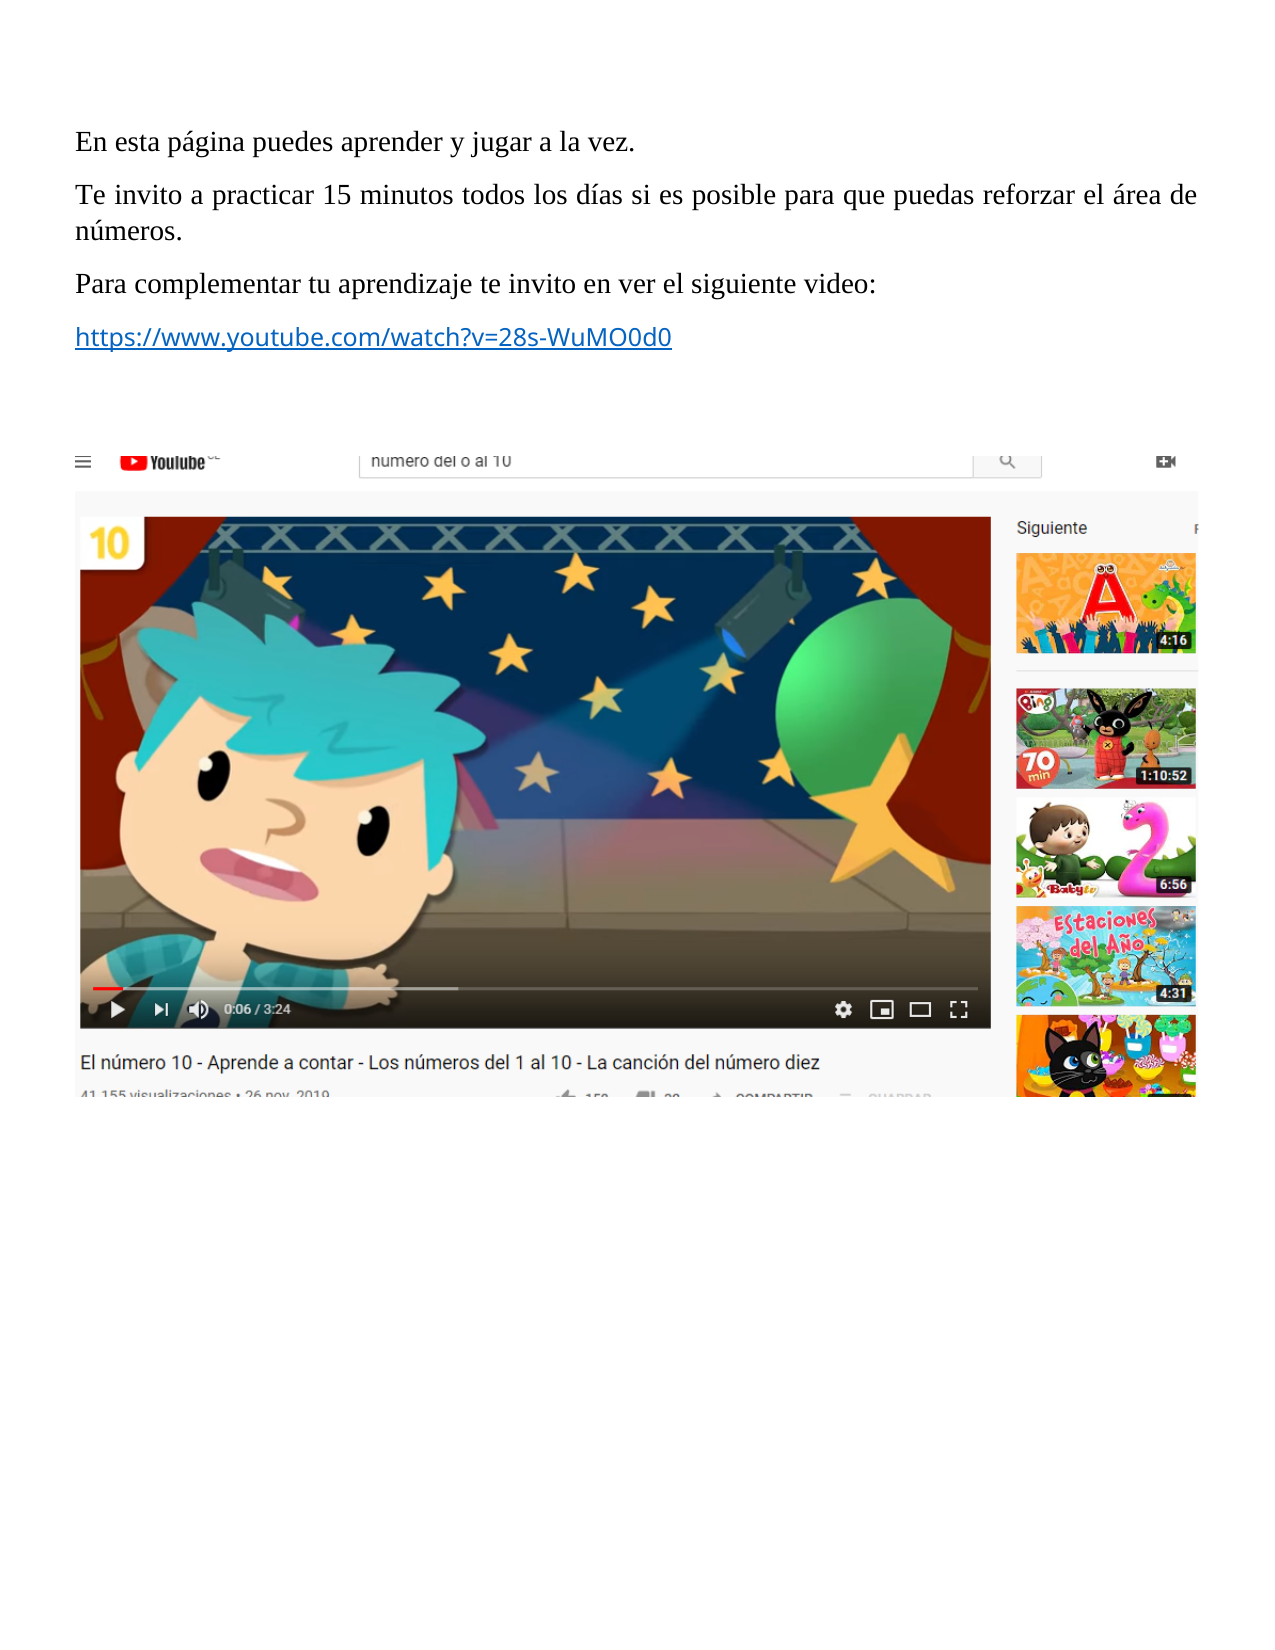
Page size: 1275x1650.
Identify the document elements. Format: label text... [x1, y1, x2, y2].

picture [75, 456, 1199, 1097]
text https://www.youtube.com/watch?v=28s-WuMO0d0 [75, 319, 1200, 353]
text En esta página puedes aprender y jugar a la vez. [75, 124, 1200, 158]
text Para complementar tu aprendizaje te invito en ver el siguiente video: [75, 266, 1200, 300]
text Te invito a practicar 15 minutos todos los días si es posible para que puedas reforzar el área de números. [75, 177, 1200, 247]
